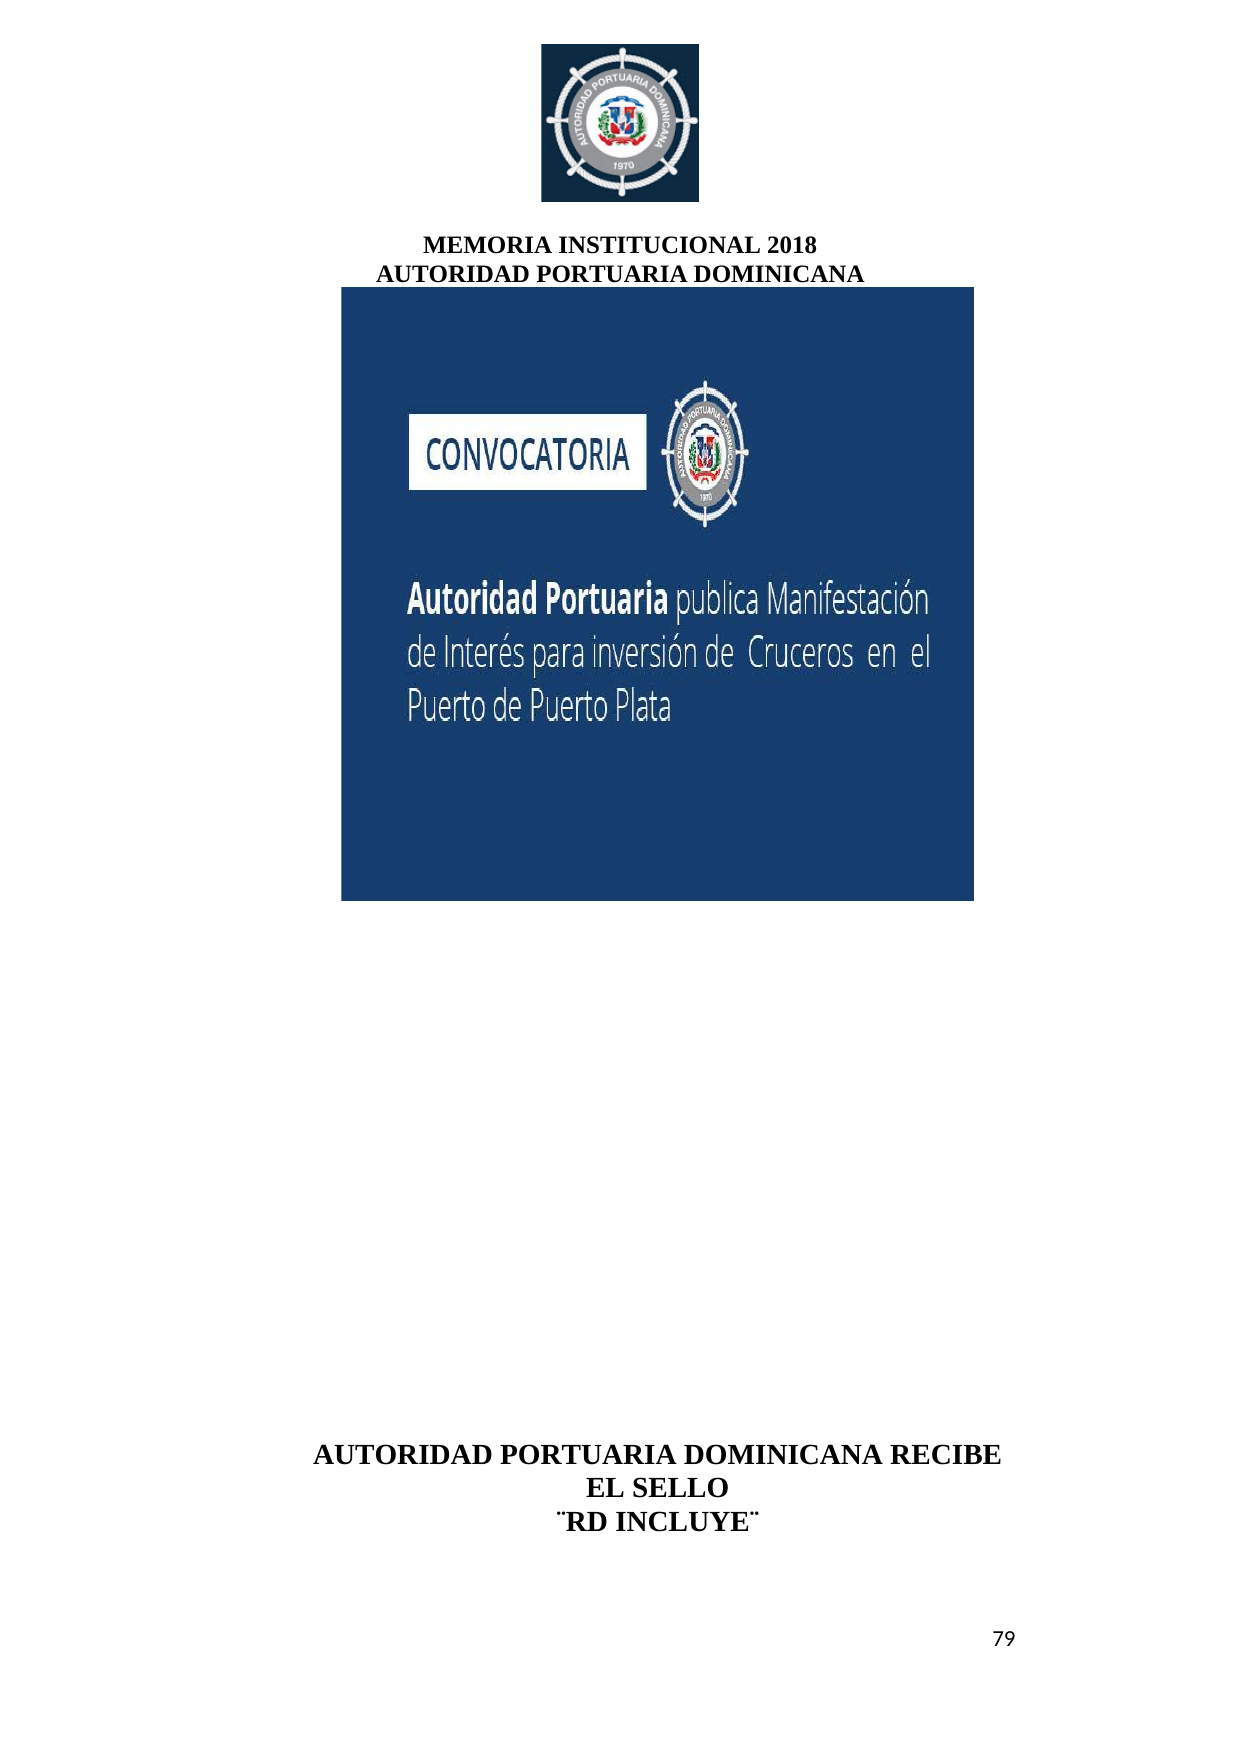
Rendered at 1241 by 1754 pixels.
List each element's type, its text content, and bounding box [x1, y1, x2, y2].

picture [541, 44, 699, 202]
text AUTORIDAD PORTUARIA DOMINICANA RECIBE EL SELLO [300, 1437, 1015, 1504]
text ¨RD INCLUYE¨ [300, 1504, 1015, 1537]
picture [341, 287, 974, 901]
